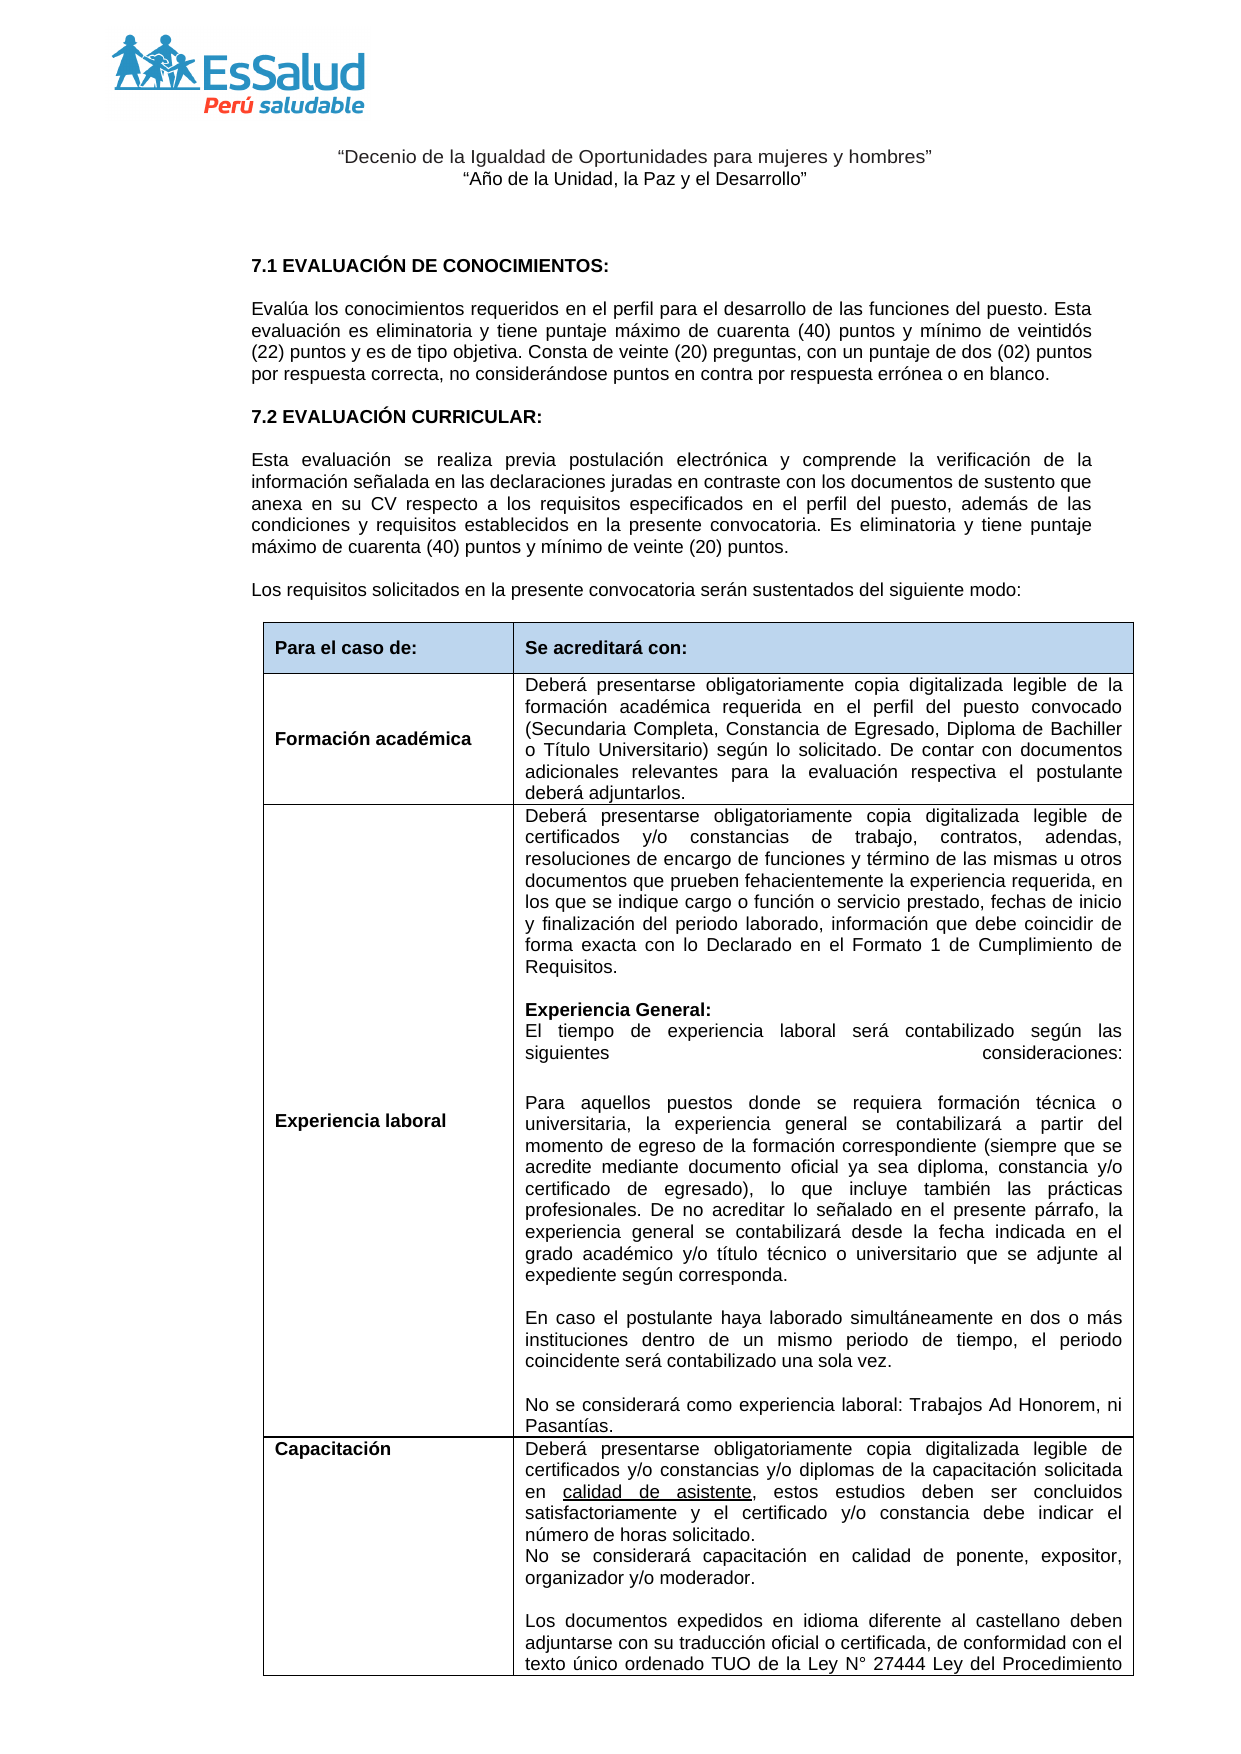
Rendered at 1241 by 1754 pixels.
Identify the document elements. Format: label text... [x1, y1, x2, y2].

table_cell Deberá presentarse obligatoriamente copia digitalizada legible de la formación académica requerida en el perfil del puesto convocado (Secundaria Completa, Constancia de Egresado, Diploma de Bachiller o Título Universitario) según lo solicitado. De contar con documentos adicionales relevantes para la evaluación respectiva el postulante deberá adjuntarlos. [514, 674, 1133, 804]
text Esta evaluación se realiza previa postulación electrónica y comprende la verificación de la información señalada en las declaraciones juradas en contraste con los documentos de sustento que anexa en su CV respecto a los requisitos especificados en el perfil del puesto, además de las condiciones y requisitos establecidos en la presente convocatoria. Es eliminatoria y tiene puntaje máximo de cuarenta (40) puntos y mínimo de veinte (20) puntos. [251, 449, 1092, 557]
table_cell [514, 1438, 1133, 1675]
text 7.2 EVALUACIÓN CURRICULAR: [177, 406, 1092, 428]
table_header Se acreditará con: [514, 623, 1133, 673]
table_cell Capacitación [264, 1438, 513, 1675]
text Los requisitos solicitados en la presente convocatoria serán sustentados del siguiente modo: [251, 578, 1092, 600]
table_cell Experiencia laboral [264, 805, 513, 1436]
table_header Para el caso de: [264, 623, 513, 673]
table_cell Formación académica [264, 674, 513, 804]
text Evalúa los conocimientos requeridos en el perfil para el desarrollo de las funciones del puesto. Esta evaluación es eliminatoria y tiene puntaje máximo de cuarenta (40) puntos y mínimo de veintidós (22) puntos y es de tipo objetiva. Consta de veinte (20) preguntas, con un puntaje de dos (02) puntos por respuesta correcta, no considerándose puntos en contra por respuesta errónea o en blanco. [251, 298, 1092, 384]
text 7.1 EVALUACIÓN DE CONOCIMIENTOS: [177, 255, 1092, 277]
table_cell Deberá presentarse obligatoriamente copia digitalizada legible de certificados y/o constancias de trabajo, contratos, adendas, resoluciones de encargo de funciones y término de las mismas u otros documentos que prueben fehacientemente la experiencia requerida, en los que se indique cargo o función o servicio prestado, fechas de inicio y finalización del periodo laborado, información que debe coincidir de forma exacta con lo Declarado en el Formato 1 de Cumplimiento de Requisitos. Experiencia General: El tiempo de experiencia laboral será contabilizado según las siguientes consideraciones: Para aquellos puestos donde se requiera formación técnica o universitaria, la experiencia general se contabilizará a partir del momento de egreso de la formación correspondiente (siempre que se acredite mediante documento oficial ya sea diploma, constancia y/o certificado de egresado), lo que incluye también las prácticas profesionales. De no acreditar lo señalado en el presente párrafo, la experiencia general se contabilizará desde la fecha indicada en el grado académico y/o título técnico o universitario que se adjunte al expediente según corresponda. En caso el postulante haya laborado simultáneamente en dos o más instituciones dentro de un mismo periodo de tiempo, el periodo coincidente será contabilizado una sola vez. No se considerará como experiencia laboral: Trabajos Ad Honorem, ni Pasantías. [514, 805, 1133, 1436]
picture [105, 26, 371, 121]
